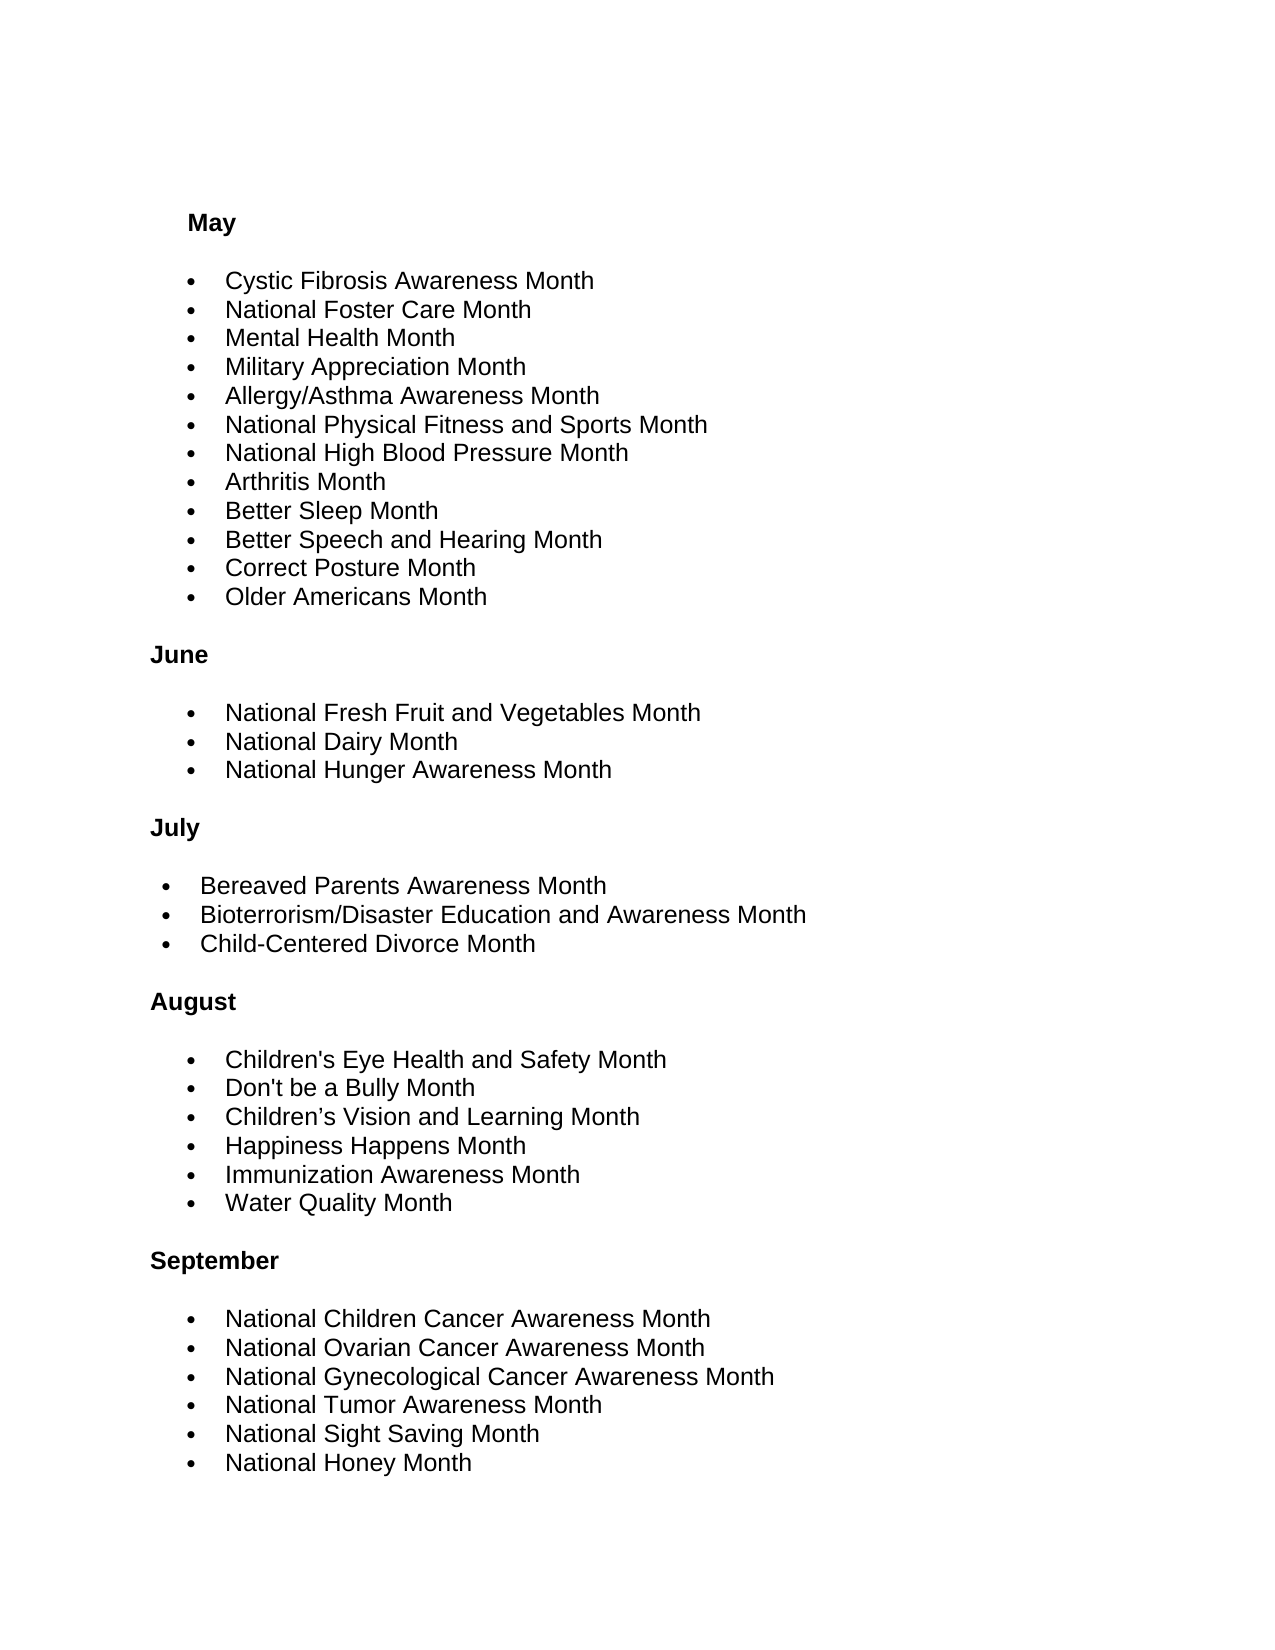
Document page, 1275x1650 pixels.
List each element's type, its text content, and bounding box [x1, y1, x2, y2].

text May [187, 208, 1125, 237]
text June [150, 640, 1125, 669]
list Children's Eye Health and Safety Month [187, 1044, 1125, 1073]
list Bereaved Parents Awareness Month [162, 871, 1125, 900]
list Bioterrorism/Disaster Education and Awareness Month [162, 900, 1125, 929]
list Mental Health Month [187, 323, 1125, 352]
list National Foster Care Month [187, 294, 1125, 323]
list Older Americans Month [187, 582, 1125, 611]
list National High Blood Pressure Month [187, 438, 1125, 467]
list Immunization Awareness Month [187, 1159, 1125, 1188]
list National Honey Month [187, 1448, 1125, 1477]
list National Children Cancer Awareness Month [187, 1304, 1125, 1333]
text September [150, 1246, 1125, 1275]
list Better Sleep Month [187, 496, 1125, 524]
list Better Speech and Hearing Month [187, 524, 1125, 553]
list National Physical Fitness and Sports Month [187, 409, 1125, 438]
list Don't be a Bully Month [187, 1073, 1125, 1102]
list Correct Posture Month [187, 553, 1125, 582]
list Child-Centered Divorce Month [162, 929, 1125, 957]
list National Dairy Month [187, 727, 1125, 755]
list Allergy/Asthma Awareness Month [187, 381, 1125, 409]
list Arthritis Month [187, 467, 1125, 496]
list Military Appreciation Month [187, 352, 1125, 381]
list National Fresh Fruit and Vegetables Month [187, 698, 1125, 727]
list National Ovarian Cancer Awareness Month [187, 1333, 1125, 1362]
list Cystic Fibrosis Awareness Month [187, 266, 1125, 294]
list Water Quality Month [187, 1188, 1125, 1217]
text August [150, 987, 1125, 1015]
list National Tumor Awareness Month [187, 1390, 1125, 1419]
list Children’s Vision and Learning Month [187, 1102, 1125, 1131]
text July [150, 813, 1125, 842]
list National Sight Saving Month [187, 1419, 1125, 1448]
list National Hunger Awareness Month [187, 755, 1125, 784]
list Happiness Happens Month [187, 1131, 1125, 1159]
list National Gynecological Cancer Awareness Month [187, 1362, 1125, 1390]
